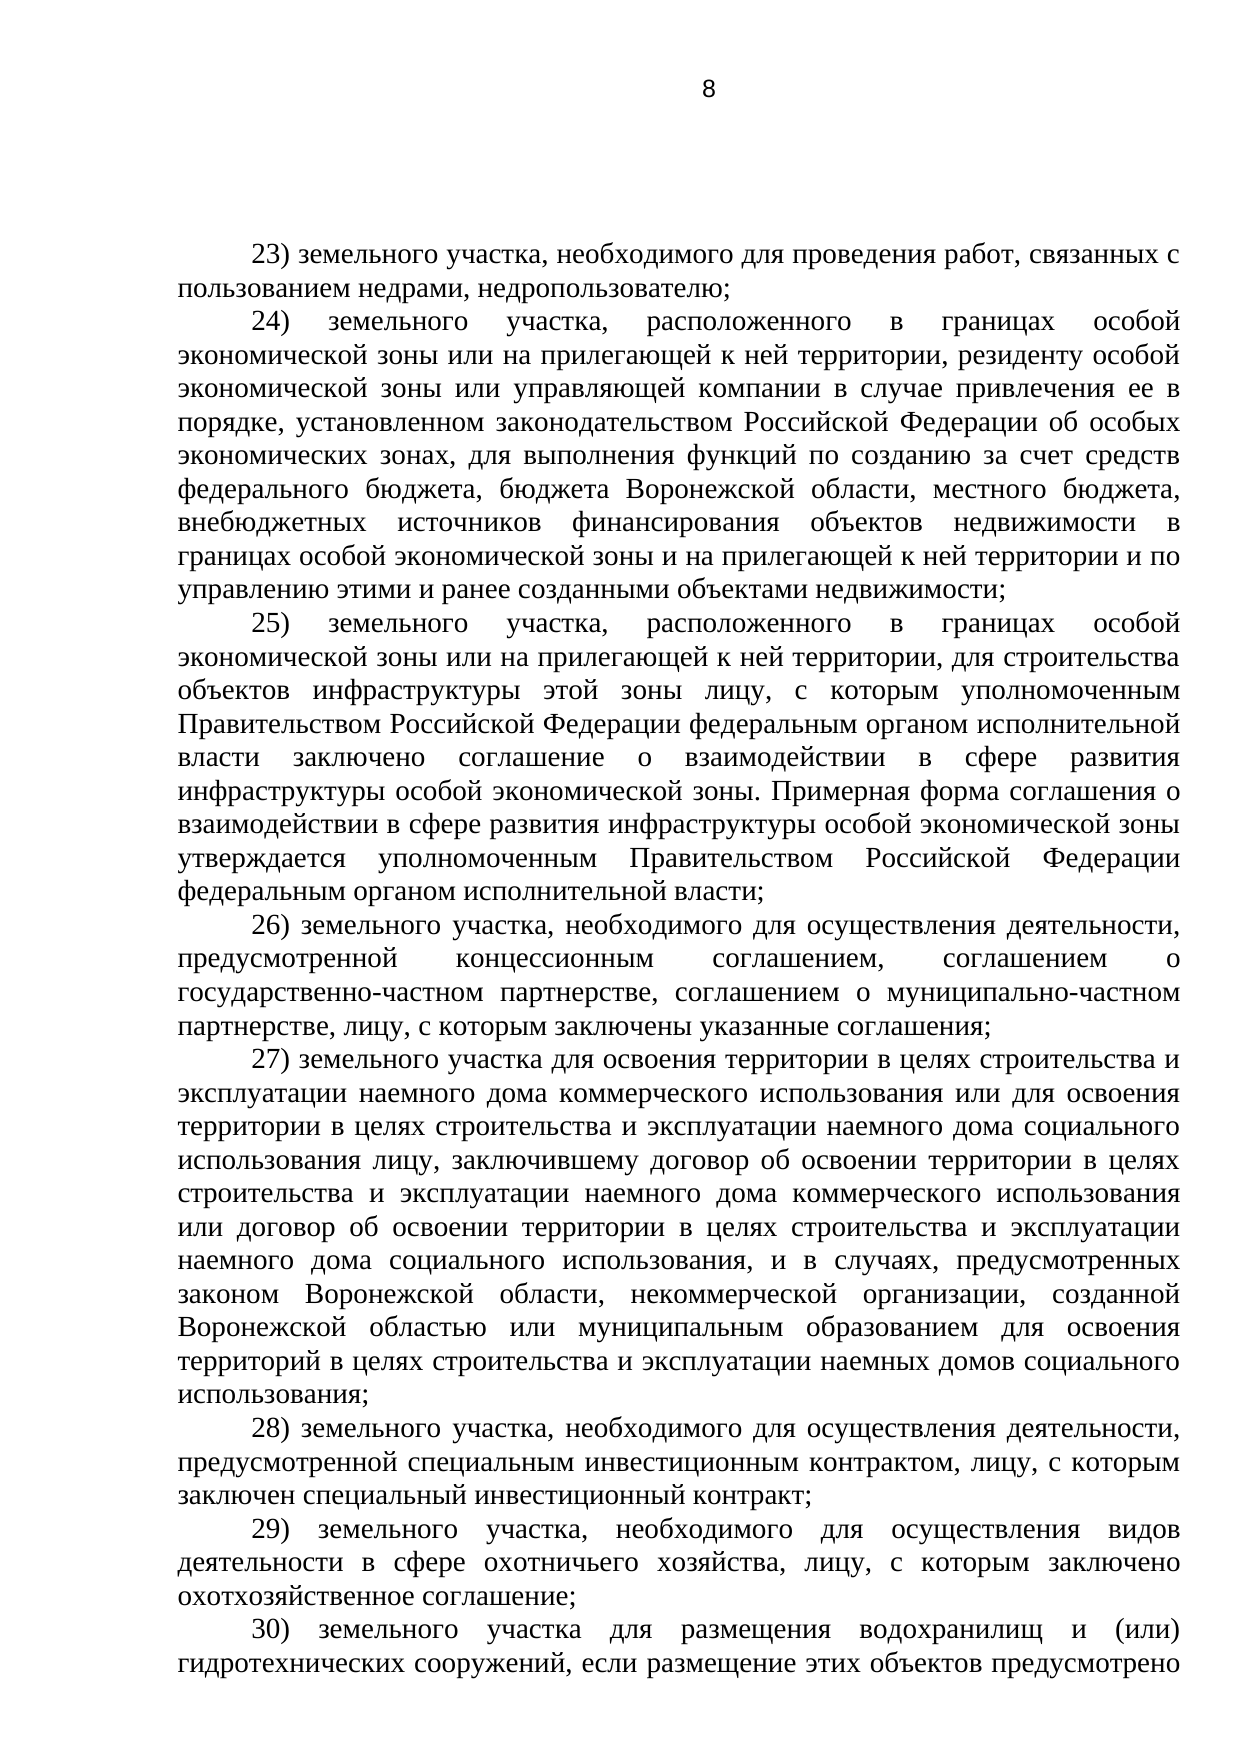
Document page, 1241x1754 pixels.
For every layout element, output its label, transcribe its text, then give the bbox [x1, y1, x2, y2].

text 25) земельного участка, расположенного в границах особой экономической зоны или на прилегающей к ней территории, для строительства объектов инфраструктуры этой зоны лицу, с которым уполномоченным Правительством Российской Федерации федеральным органом исполнительной власти заключено соглашение о взаимодействии в сфере развития инфраструктуры особой экономической зоны. Примерная форма соглашения о взаимодействии в сфере развития инфраструктуры особой экономической зоны утверждается уполномоченным Правительством Российской Федерации федеральным органом исполнительной власти; [177, 605, 1181, 907]
text 26) земельного участка, необходимого для осуществления деятельности, предусмотренной концессионным соглашением, соглашением о государственно-частном партнерстве, соглашением о муниципально-частном партнерстве, лицу, с которым заключены указанные соглашения; [177, 907, 1181, 1041]
text 29) земельного участка, необходимого для осуществления видов деятельности в сфере охотничьего хозяйства, лицу, с которым заключено охотхозяйственное соглашение; [177, 1511, 1181, 1611]
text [177, 1611, 1181, 1678]
text 28) земельного участка, необходимого для осуществления деятельности, предусмотренной специальным инвестиционным контрактом, лицу, с которым заключен специальный инвестиционный контракт; [177, 1410, 1181, 1511]
text 24) земельного участка, расположенного в границах особой экономической зоны или на прилегающей к ней территории, резиденту особой экономической зоны или управляющей компании в случае привлечения ее в порядке, установленном законодательством Российской Федерации об особых экономических зонах, для выполнения функций по созданию за счет средств федерального бюджета, бюджета Воронежской области, местного бюджета, внебюджетных источников финансирования объектов недвижимости в границах особой экономической зоны и на прилегающей к ней территории и по управлению этими и ранее созданными объектами недвижимости; [177, 303, 1181, 605]
text 27) земельного участка для освоения территории в целях строительства и эксплуатации наемного дома коммерческого использования или для освоения территории в целях строительства и эксплуатации наемного дома социального использования лицу, заключившему договор об освоении территории в целях строительства и эксплуатации наемного дома коммерческого использования или договор об освоении территории в целях строительства и эксплуатации наемного дома социального использования, и в случаях, предусмотренных законом Воронежской области, некоммерческой организации, созданной Воронежской областью или муниципальным образованием для освоения территорий в целях строительства и эксплуатации наемных домов социального использования; [177, 1041, 1181, 1410]
text 23) земельного участка, необходимого для проведения работ, связанных с пользованием недрами, недропользователю; [177, 236, 1181, 303]
